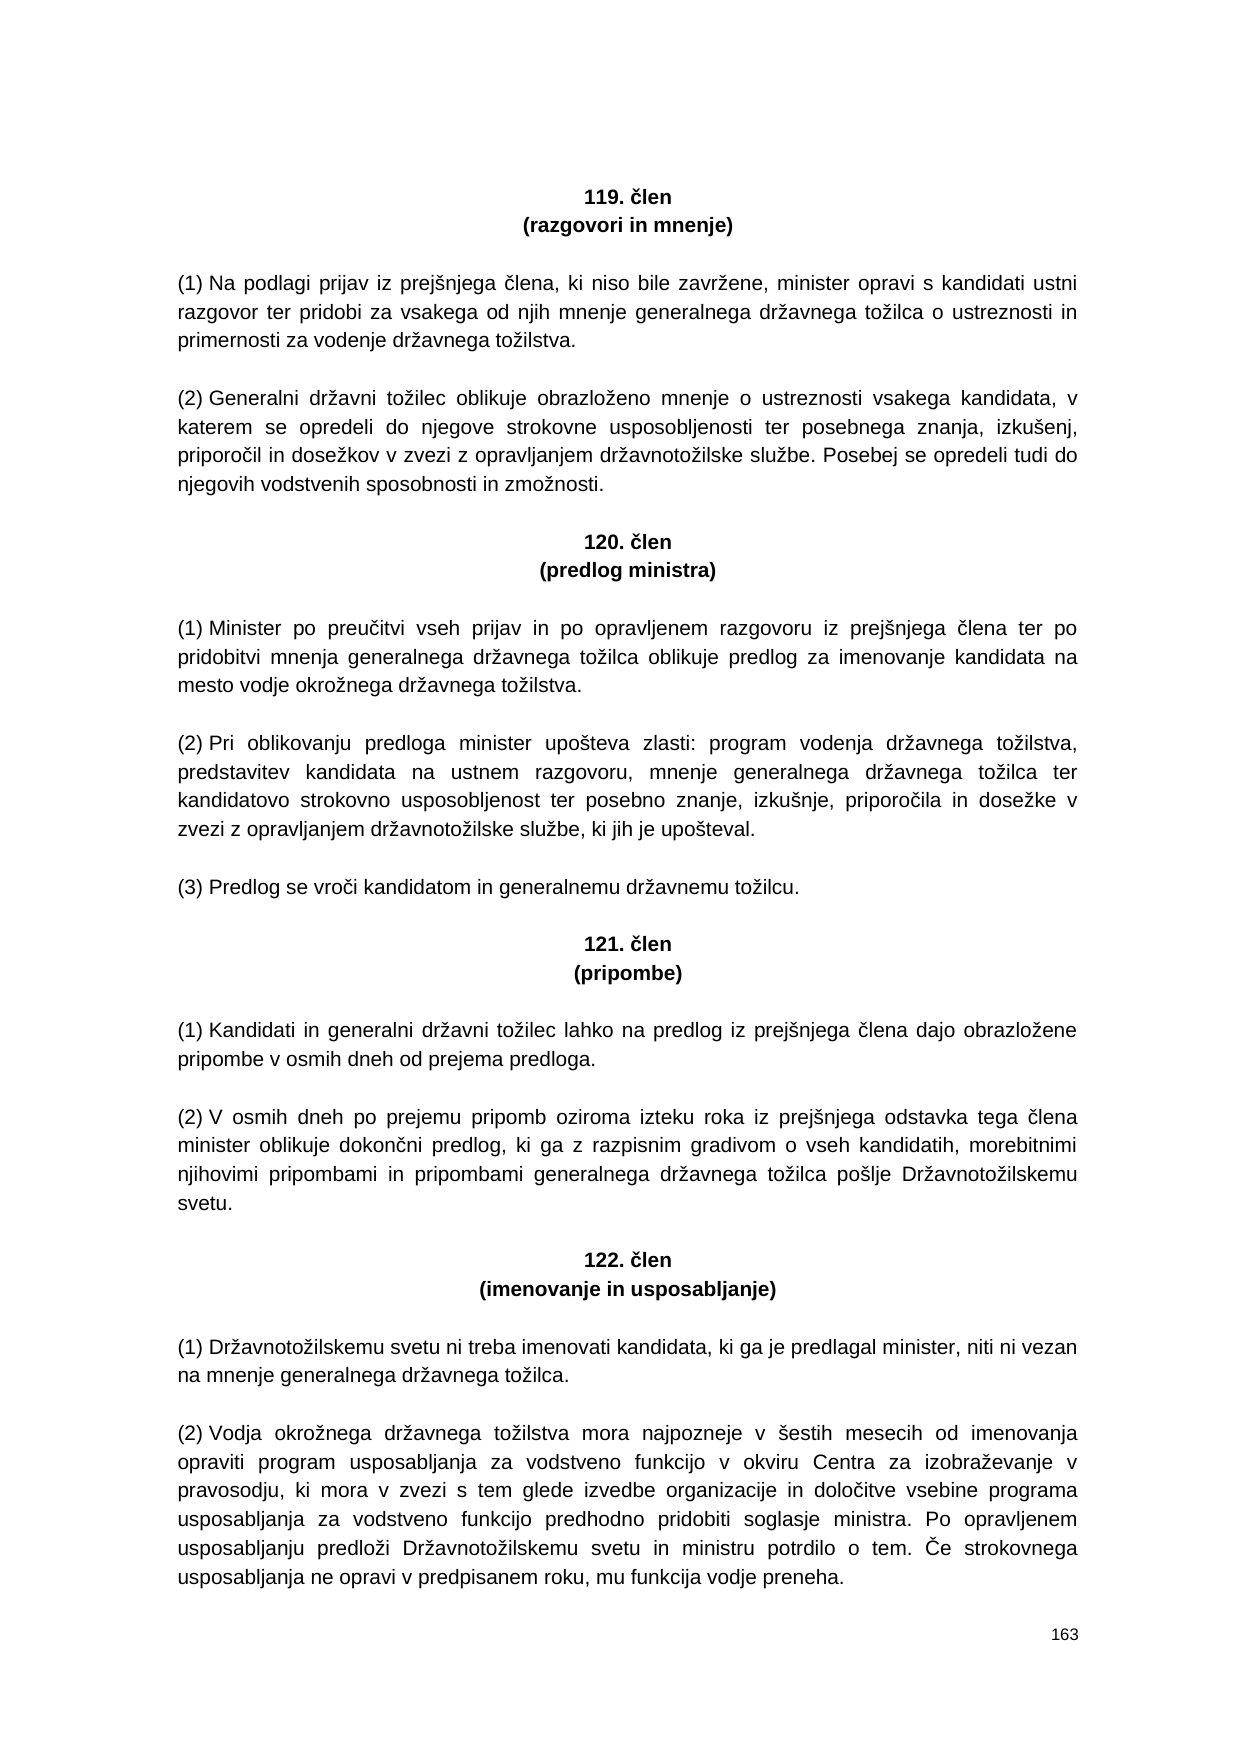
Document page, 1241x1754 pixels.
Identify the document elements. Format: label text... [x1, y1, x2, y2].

text 119. člen [177, 184, 1078, 208]
text (pripombe) [177, 961, 1078, 985]
text 122. člen [177, 1248, 1078, 1272]
text 121. člen [177, 932, 1078, 956]
text 120. člen [177, 529, 1078, 553]
text (razgovori in mnenje) [177, 213, 1078, 237]
text (2) Generalni državni tožilec oblikuje obrazloženo mnenje o ustreznosti vsakega kandidata, v katerem se opredeli do njegove strokovne usposobljenosti ter posebnega znanja, izkušenj, priporočil in dosežkov v zvezi z opravljanjem državnotožilske službe. Posebej se opredeli tudi do njegovih vodstvenih sposobnosti in zmožnosti. [177, 386, 1078, 496]
text (3) Predlog se vroči kandidatom in generalnemu državnemu tožilcu. [177, 874, 1078, 898]
text (2) Vodja okrožnega državnega tožilstva mora najpozneje v šestih mesecih od imenovanja opraviti program usposabljanja za vodstveno funkcijo v okviru Centra za izobraževanje v pravosodju, ki mora v zvezi s tem glede izvedbe organizacije in določitve vsebine programa usposabljanja za vodstveno funkcijo predhodno pridobiti soglasje ministra. Po opravljenem usposabljanju predloži Državnotožilskemu svetu in ministru potrdilo o tem. Če strokovnega usposabljanja ne opravi v predpisanem roku, mu funkcija vodje preneha. [177, 1421, 1078, 1588]
text (1) Državnotožilskemu svetu ni treba imenovati kandidata, ki ga je predlagal minister, niti ni vezan na mnenje generalnega državnega tožilca. [177, 1334, 1078, 1387]
text (1) Minister po preučitvi vseh prijav in po opravljenem razgovoru iz prejšnjega člena ter po pridobitvi mnenja generalnega državnega tožilca oblikuje predlog za imenovanje kandidata na mesto vodje okrožnega državnega tožilstva. [177, 616, 1078, 697]
text (predlog ministra) [177, 558, 1078, 582]
text (2) V osmih dneh po prejemu pripomb oziroma izteku roka iz prejšnjega odstavka tega člena minister oblikuje dokončni predlog, ki ga z razpisnim gradivom o vseh kandidatih, morebitnimi njihovimi pripombami in pripombami generalnega državnega tožilca pošlje Državnotožilskemu svetu. [177, 1104, 1078, 1215]
text (1) Na podlagi prijav iz prejšnjega člena, ki niso bile zavržene, minister opravi s kandidati ustni razgovor ter pridobi za vsakega od njih mnenje generalnega državnega tožilca o ustreznosti in primernosti za vodenje državnega tožilstva. [177, 271, 1078, 352]
text (imenovanje in usposabljanje) [177, 1277, 1078, 1301]
text (1) Kandidati in generalni državni tožilec lahko na predlog iz prejšnjega člena dajo obrazložene pripombe v osmih dneh od prejema predloga. [177, 1018, 1078, 1071]
text (2) Pri oblikovanju predloga minister upošteva zlasti: program vodenja državnega tožilstva, predstavitev kandidata na ustnem razgovoru, mnenje generalnega državnega tožilca ter kandidatovo strokovno usposobljenost ter posebno znanje, izkušnje, priporočila in dosežke v zvezi z opravljanjem državnotožilske službe, ki jih je upošteval. [177, 731, 1078, 841]
